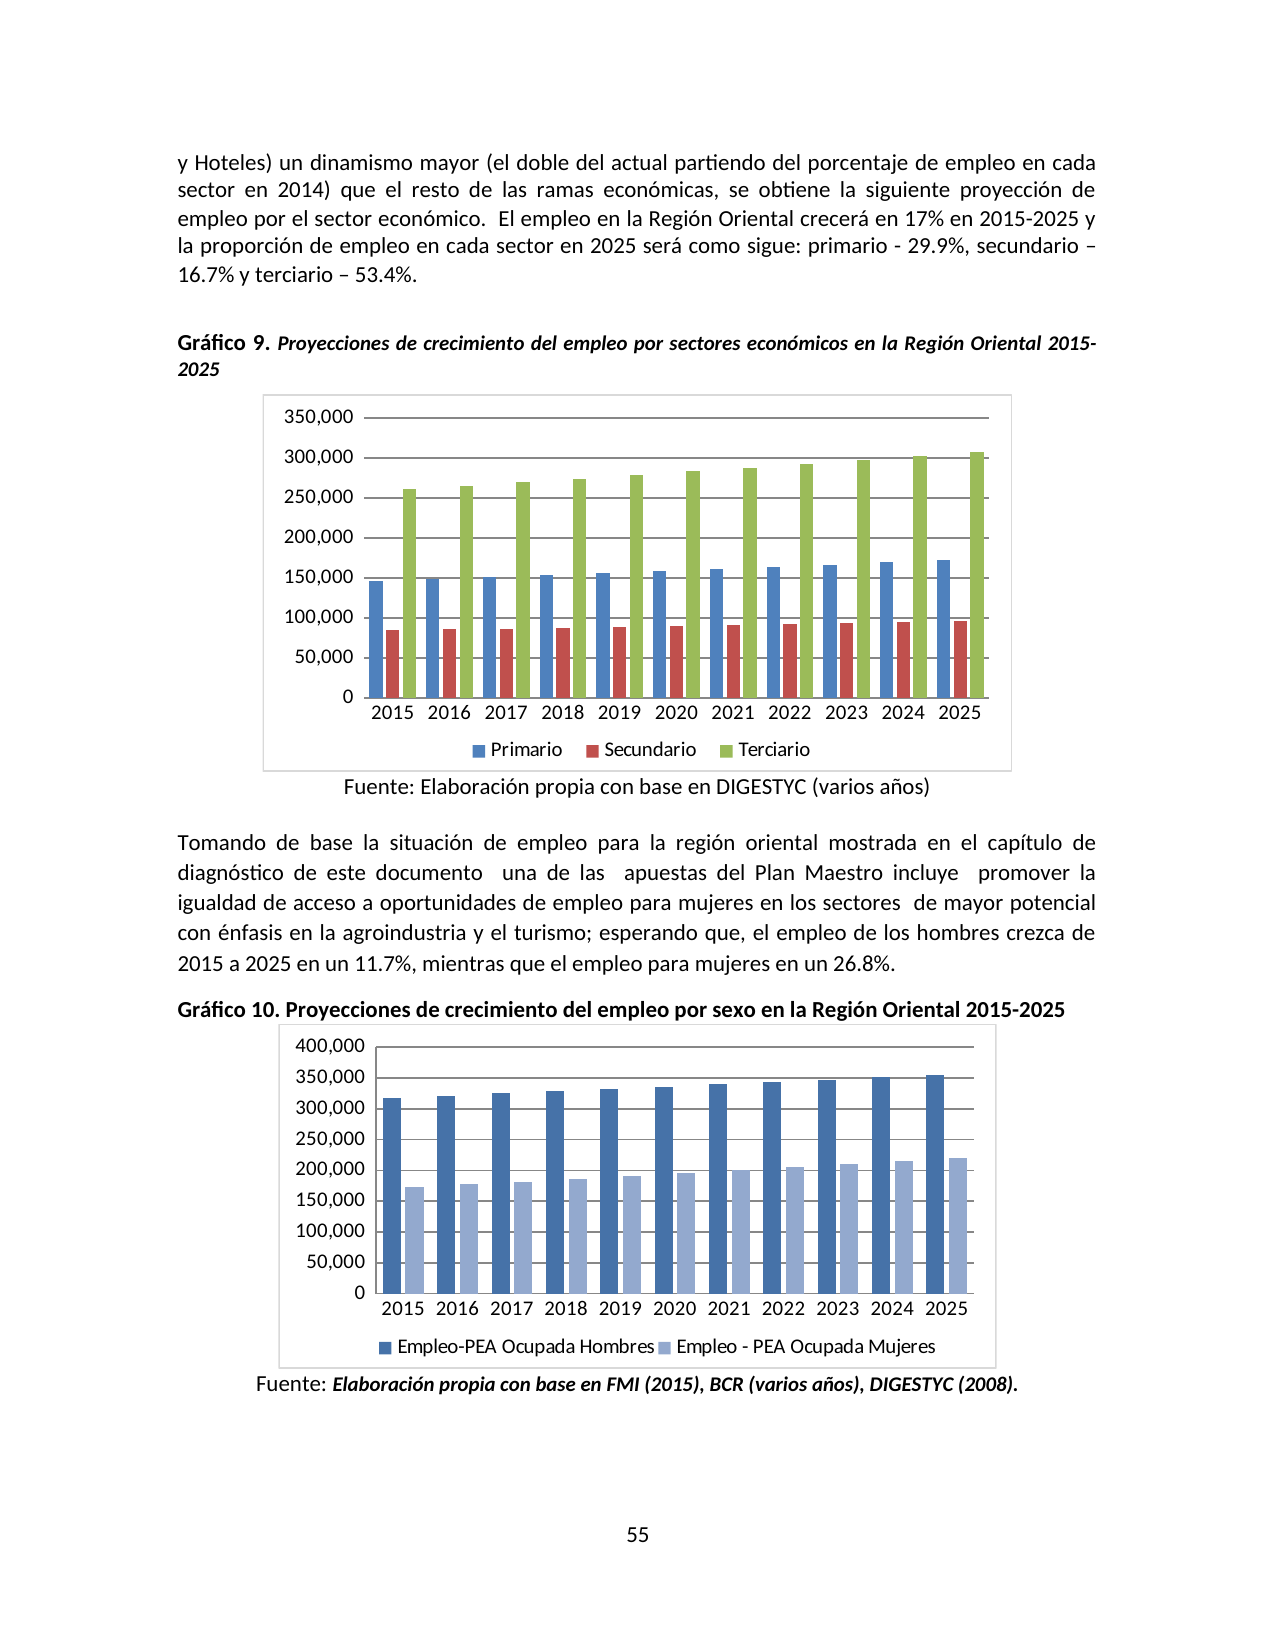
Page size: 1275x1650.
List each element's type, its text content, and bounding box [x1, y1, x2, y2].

text Fuente: Elaboración propia con base en DIGESTYC (varios años) [177, 772, 1098, 800]
text Gráfico 9. Proyecciones de crecimiento del empleo por sectores económicos en la Región Oriental 2015-2025 [177, 328, 1098, 382]
text Gráfico 10. Proyecciones de crecimiento del empleo por sexo en la Región Oriental 2015-2025 [177, 996, 1098, 1024]
text Tomando de base la situación de empleo para la región oriental mostrada en el capítulo de diagnóstico de este documento una de las apuestas del Plan Maestro incluye promover la igualdad de acceso a oportunidades de empleo para mujeres en los sectores de mayor potencial con énfasis en la agroindustria y el turismo; esperando que, el empleo de los hombres crezca de 2015 a 2025 en un 11.7%, mientras que el empleo para mujeres en un 26.8%. [177, 828, 1098, 977]
text Fuente: Elaboración propia con base en FMI (2015), BCR (varios años), DIGESTYC (2008). [177, 1369, 1098, 1397]
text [177, 148, 1098, 288]
